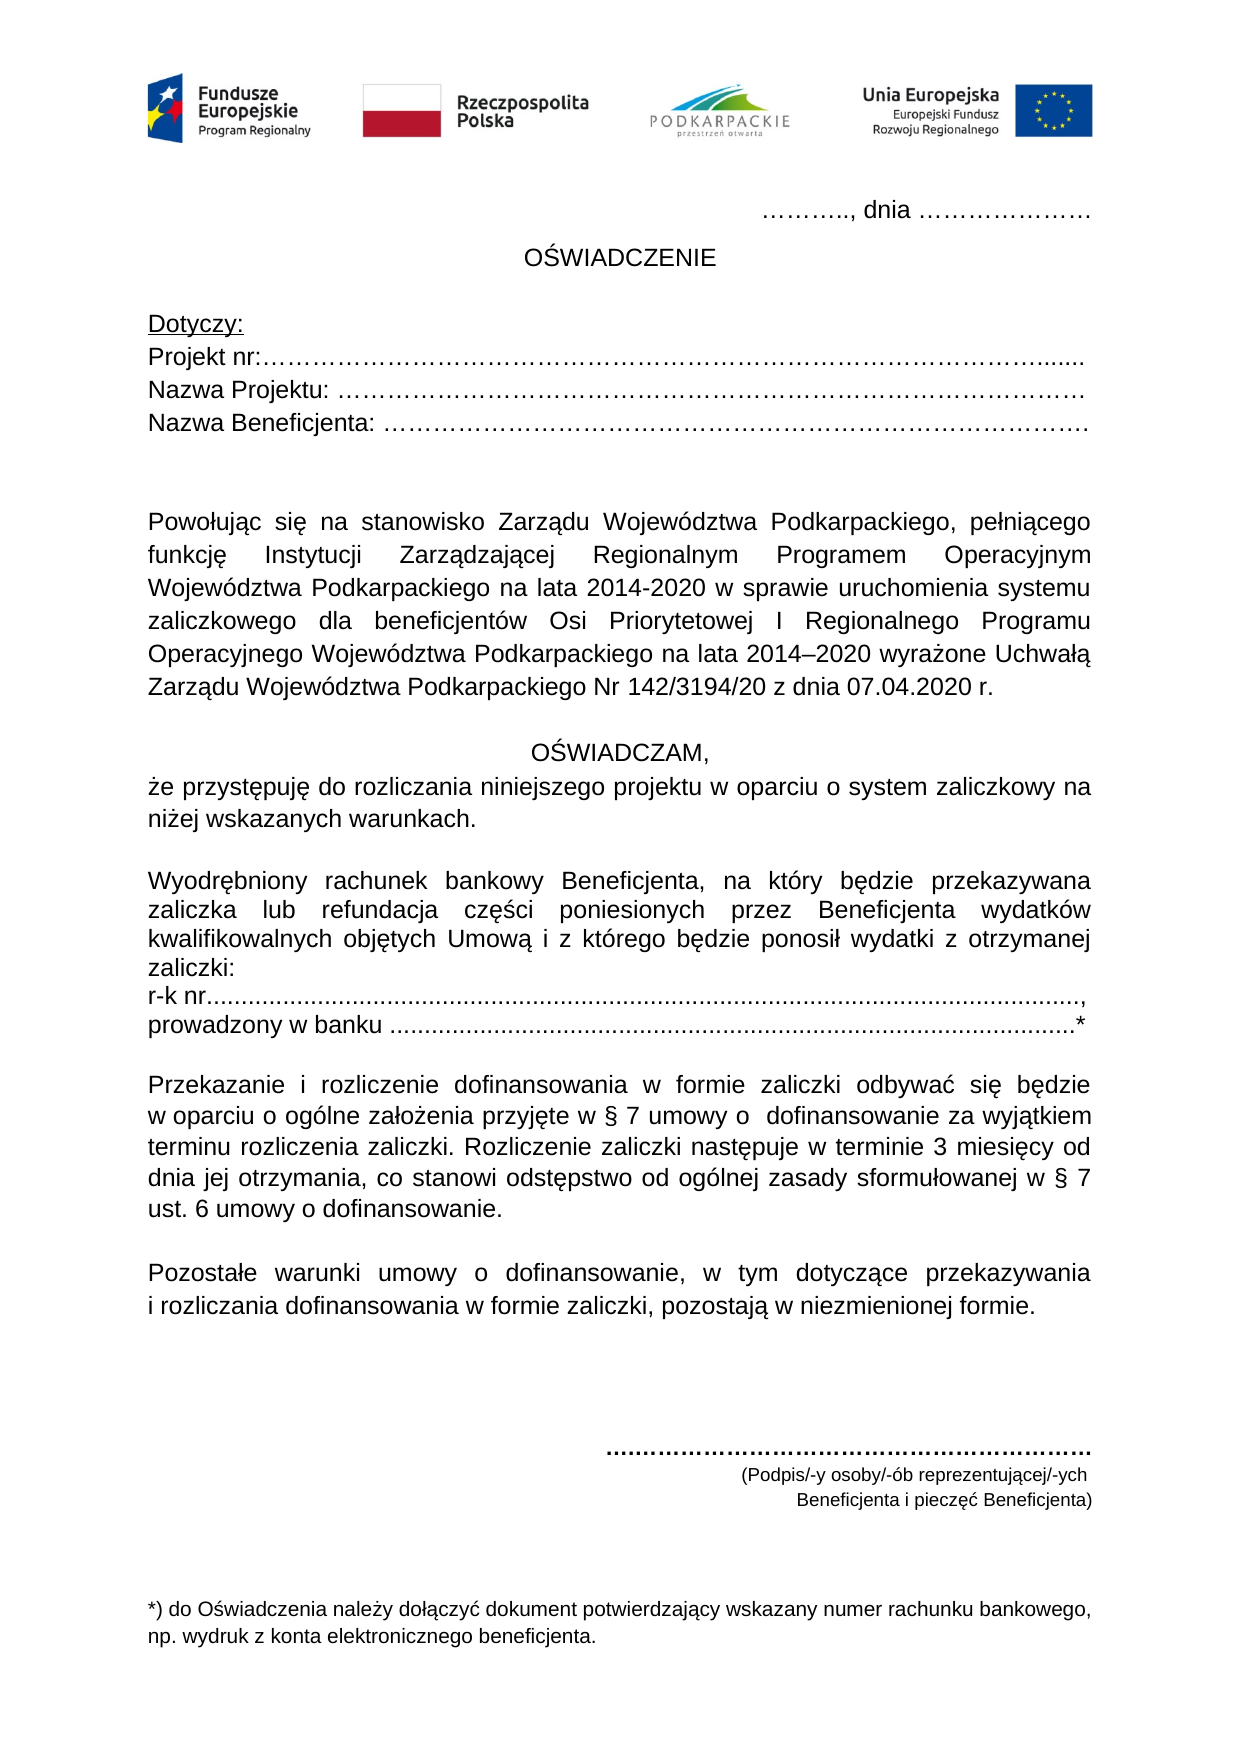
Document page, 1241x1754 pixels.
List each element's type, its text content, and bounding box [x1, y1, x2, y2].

text ……….., dnia ………………… [148, 195, 1092, 224]
text ….…………………………………………………… [516, 1434, 1092, 1460]
text (Podpis/-y osoby/-ób reprezentującej/-ych Beneficjenta i pieczęć Beneficjenta) [148, 1464, 1092, 1511]
text Przekazanie i rozliczenie dofinansowania w formie zaliczki odbywać się będzie w oparciu o ogólne założenia przyjęte w § 7 umowy o dofinansowanie za wyjątkiem terminu rozliczenia zaliczki. Rozliczenie zaliczki następuje w terminie 3 miesięcy od dnia jej otrzymania, co stanowi odstępstwo od ogólnej zasady sformułowanej w § 7 ust. 6 umowy o dofinansowanie. [148, 1070, 1092, 1223]
text Nazwa Beneficjenta: …………………………………………………………………………. [148, 408, 1092, 437]
text Pozostałe warunki umowy o dofinansowanie, w tym dotyczące przekazywania i rozliczania dofinansowania w formie zaliczki, pozostają w niezmienionej formie. [148, 1258, 1092, 1320]
text Powołując się na stanowisko Zarządu Województwa Podkarpackiego, pełniącego funkcję Instytucji Zarządzającej Regionalnym Programem Operacyjnym Województwa Podkarpackiego na lata 2014-2020 w sprawie uruchomienia systemu zaliczkowego dla beneficjentów Osi Priorytetowej I Regionalnego Programu Operacyjnego Województwa Podkarpackiego na lata 2014–2020 wyrażone Uchwałą Zarządu Województwa Podkarpackiego Nr 142/3194/20 z dnia 07.04.2020 r. [148, 507, 1092, 701]
text Projekt nr:…………………………………………………………………………………....... [148, 342, 1092, 371]
text OŚWIADCZENIE [148, 243, 1092, 272]
text Wyodrębniony rachunek bankowy Beneficjenta, na który będzie przekazywana zaliczka lub refundacja części poniesionych przez Beneficjenta wydatków kwalifikowalnych objętych Umową i z którego będzie ponosił wydatki z otrzymanej zaliczki: [148, 866, 1092, 981]
text OŚWIADCZAM, [148, 738, 1092, 767]
text r-k nr.............................................................................................................................., [148, 981, 1092, 1010]
text Nazwa Projektu: ……………………………………………………………………………… [148, 375, 1092, 404]
text prowadzony w banku ...................................................................................................* [148, 1010, 1092, 1039]
text *) do Oświadczenia należy dołączyć dokument potwierdzający wskazany numer rachunku bankowego, np. wydruk z konta elektronicznego beneficjenta. [148, 1596, 1092, 1648]
text Dotyczy: [148, 309, 1092, 338]
text że przystępuję do rozliczania niniejszego projektu w oparciu o system zaliczkowy na niżej wskazanych warunkach. [148, 771, 1092, 833]
picture [147, 73, 1093, 143]
